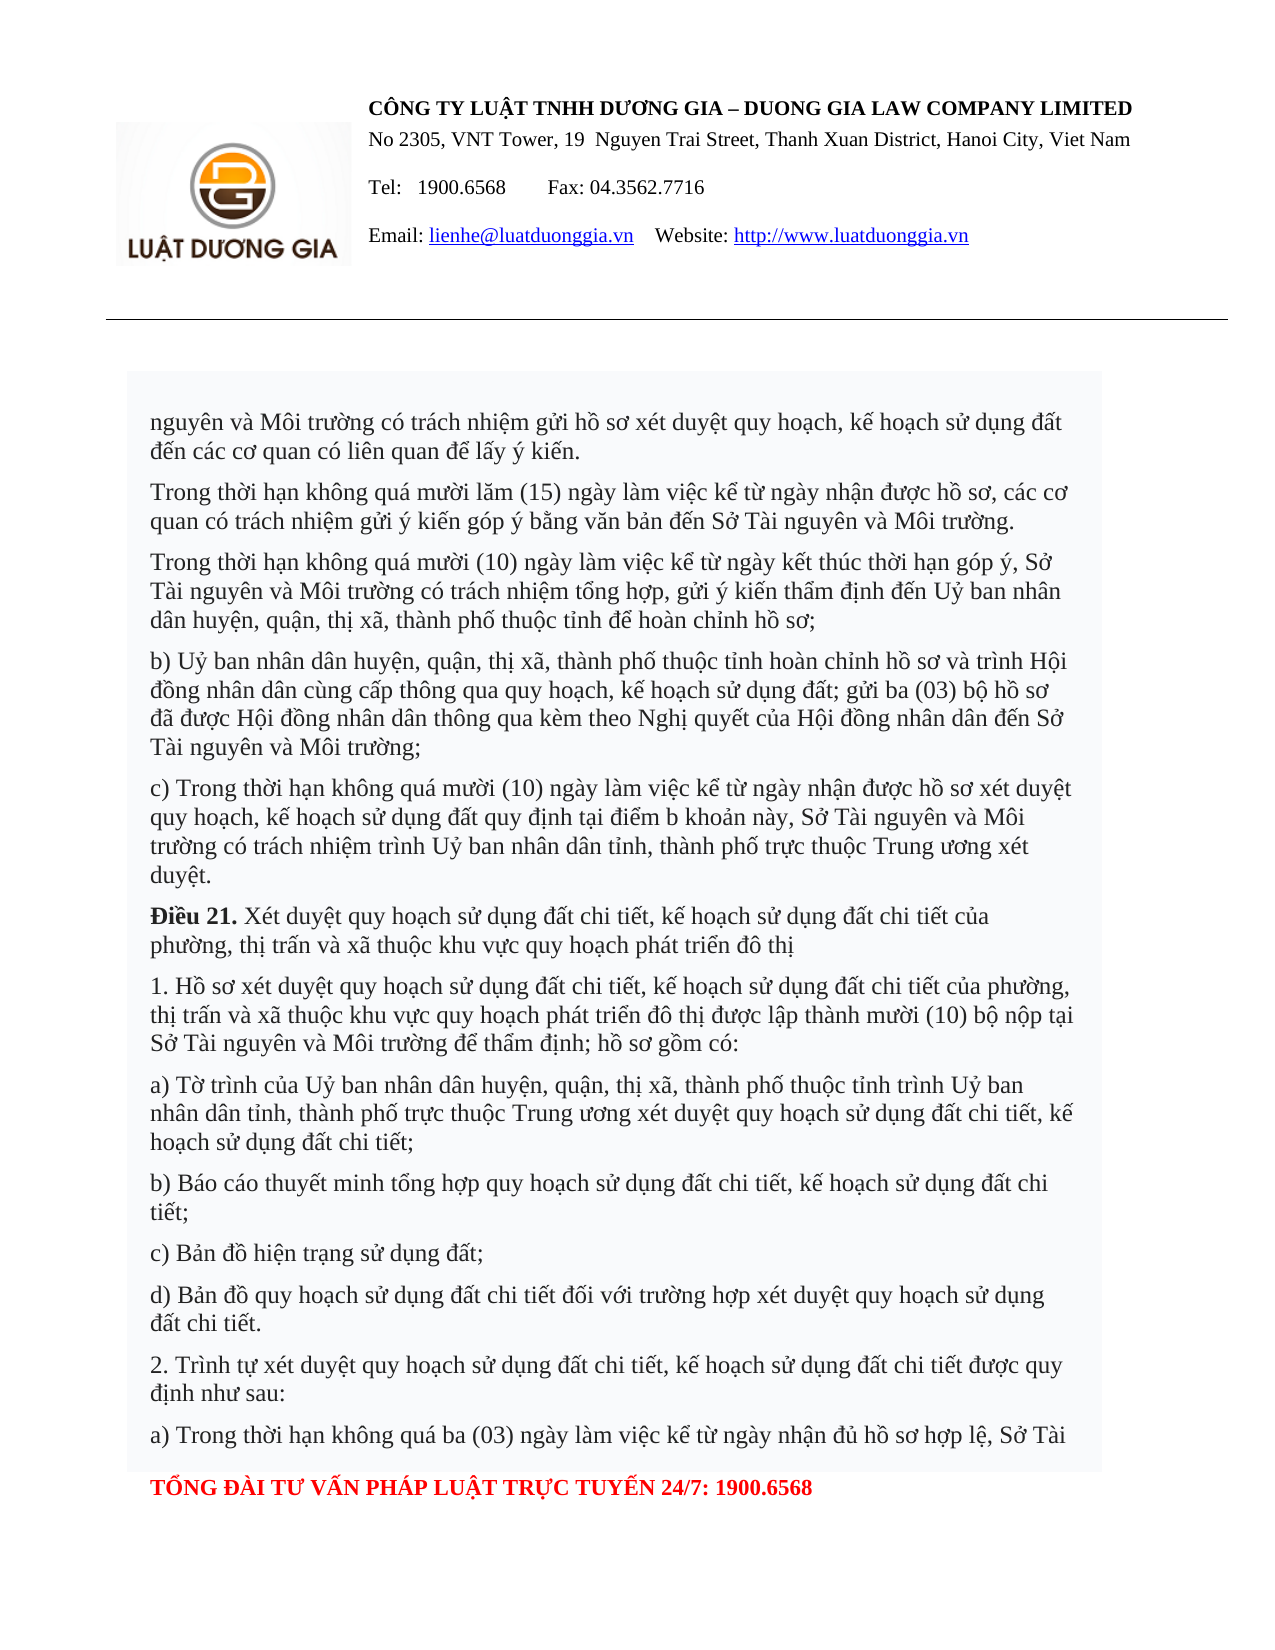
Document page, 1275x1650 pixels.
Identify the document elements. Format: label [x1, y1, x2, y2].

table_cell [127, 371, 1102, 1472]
picture [116, 122, 352, 266]
